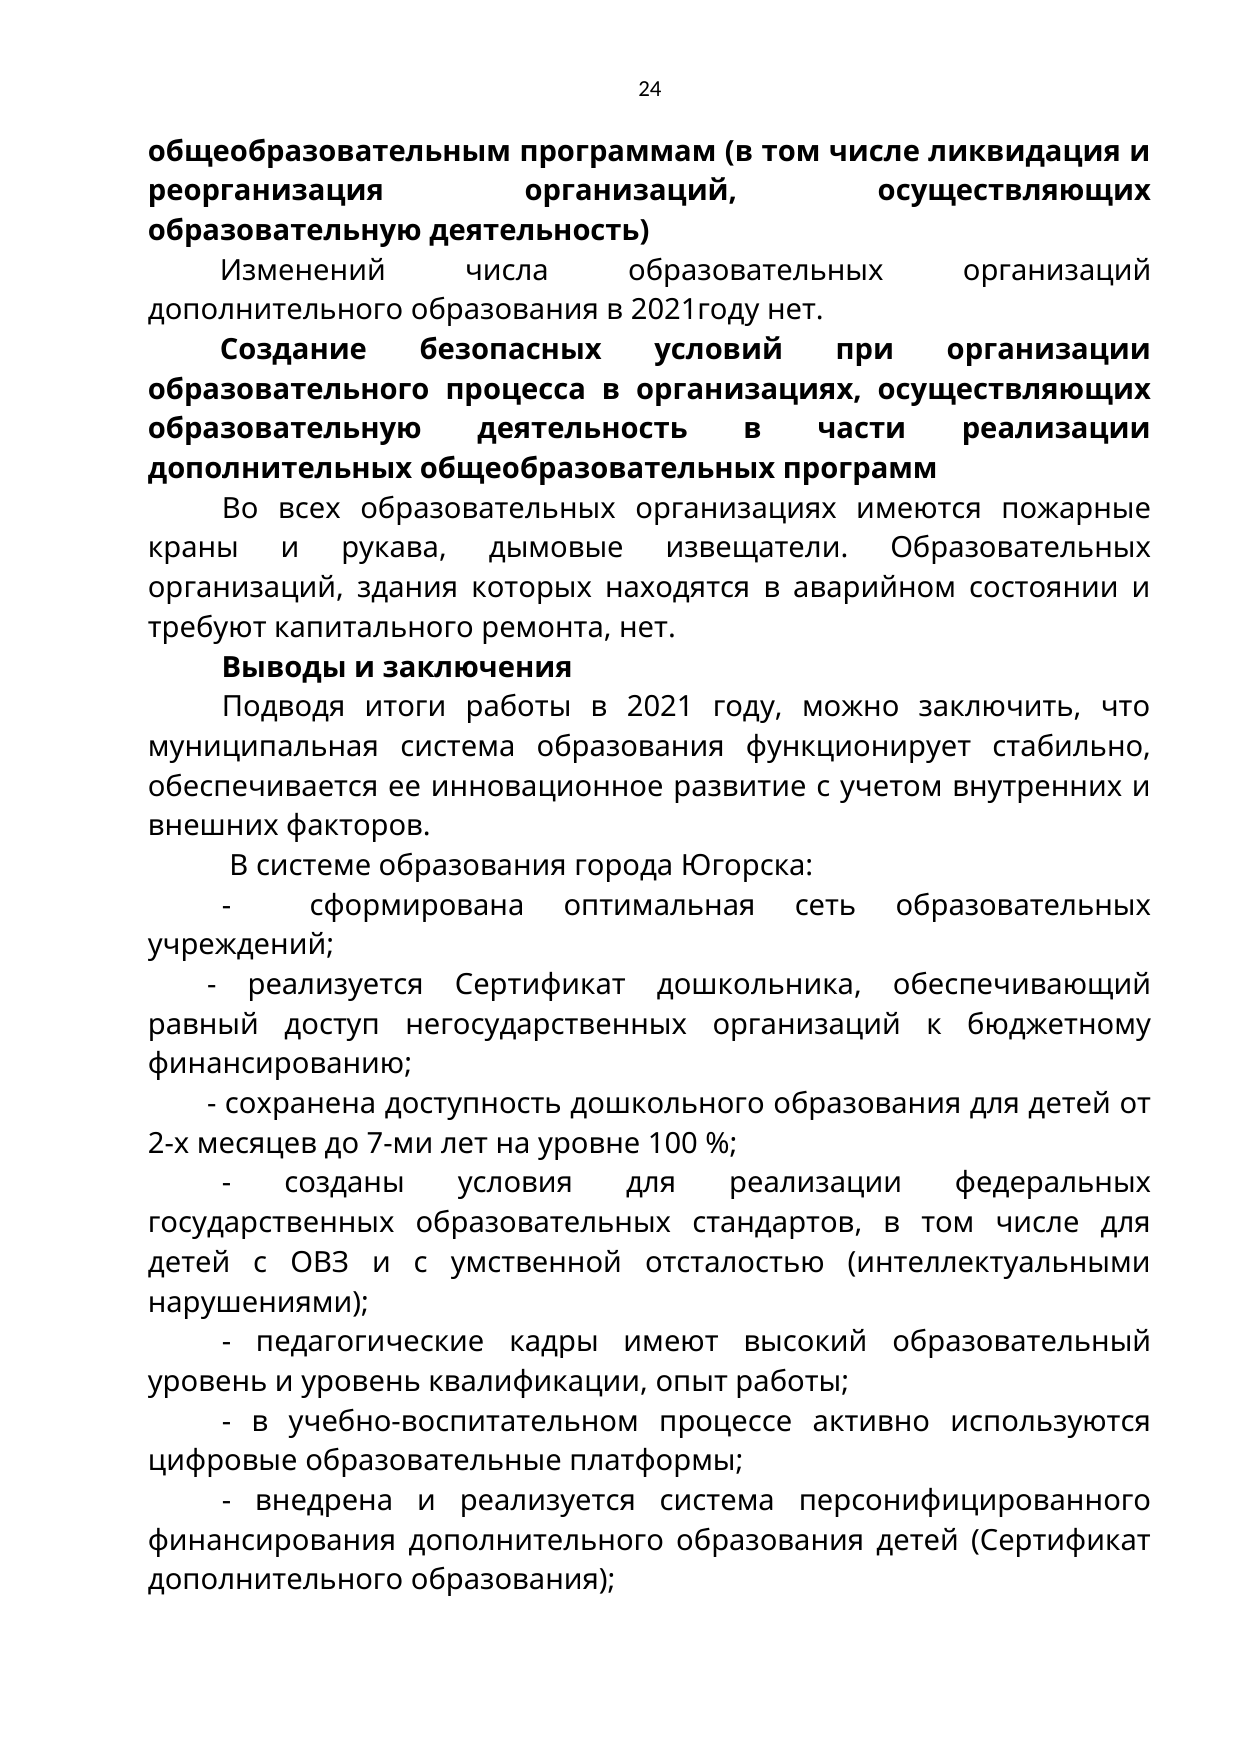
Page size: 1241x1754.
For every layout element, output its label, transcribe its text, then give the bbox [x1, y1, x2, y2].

text - педагогические кадры имеют высокий образовательный уровень и уровень квалификации, опыт работы; [148, 1321, 1152, 1400]
text Изменений числа образовательных организаций дополнительного образования в 2021году нет. [148, 249, 1152, 328]
text Создание безопасных условий при организации образовательного процесса в организациях, осуществляющих образовательную деятельность в части реализации дополнительных общеобразовательных программ [148, 328, 1152, 487]
text Выводы и заключения [148, 646, 1152, 686]
text Во всех образовательных организациях имеются пожарные краны и рукава, дымовые извещатели. Образовательных организаций, здания которых находятся в аварийном состоянии и требуют капитального ремонта, нет. [148, 487, 1152, 646]
text - сформирована оптимальная сеть образовательных учреждений; [148, 884, 1152, 963]
text - в учебно-воспитательном процессе активно используются цифровые образовательные платформы; [148, 1400, 1152, 1479]
text - внедрена и реализуется система персонифицированного финансирования дополнительного образования детей (Сертификат дополнительного образования); [148, 1479, 1152, 1598]
text - сохранена доступность дошкольного образования для детей от 2-х месяцев до 7-ми лет на уровне 100 %; [148, 1082, 1152, 1162]
text В системе образования города Югорска: [148, 844, 1152, 884]
text Подводя итоги работы в 2021 году, можно заключить, что муниципальная система образования функционирует стабильно, обеспечивается ее инновационное развитие с учетом внутренних и внешних факторов. [148, 686, 1152, 844]
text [148, 130, 1152, 249]
text - реализуется Сертификат дошкольника, обеспечивающий равный доступ негосударственных организаций к бюджетному финансированию; [148, 963, 1152, 1082]
text - созданы условия для реализации федеральных государственных образовательных стандартов, в том числе для детей с ОВЗ и с умственной отсталостью (интеллектуальными нарушениями); [148, 1162, 1152, 1321]
